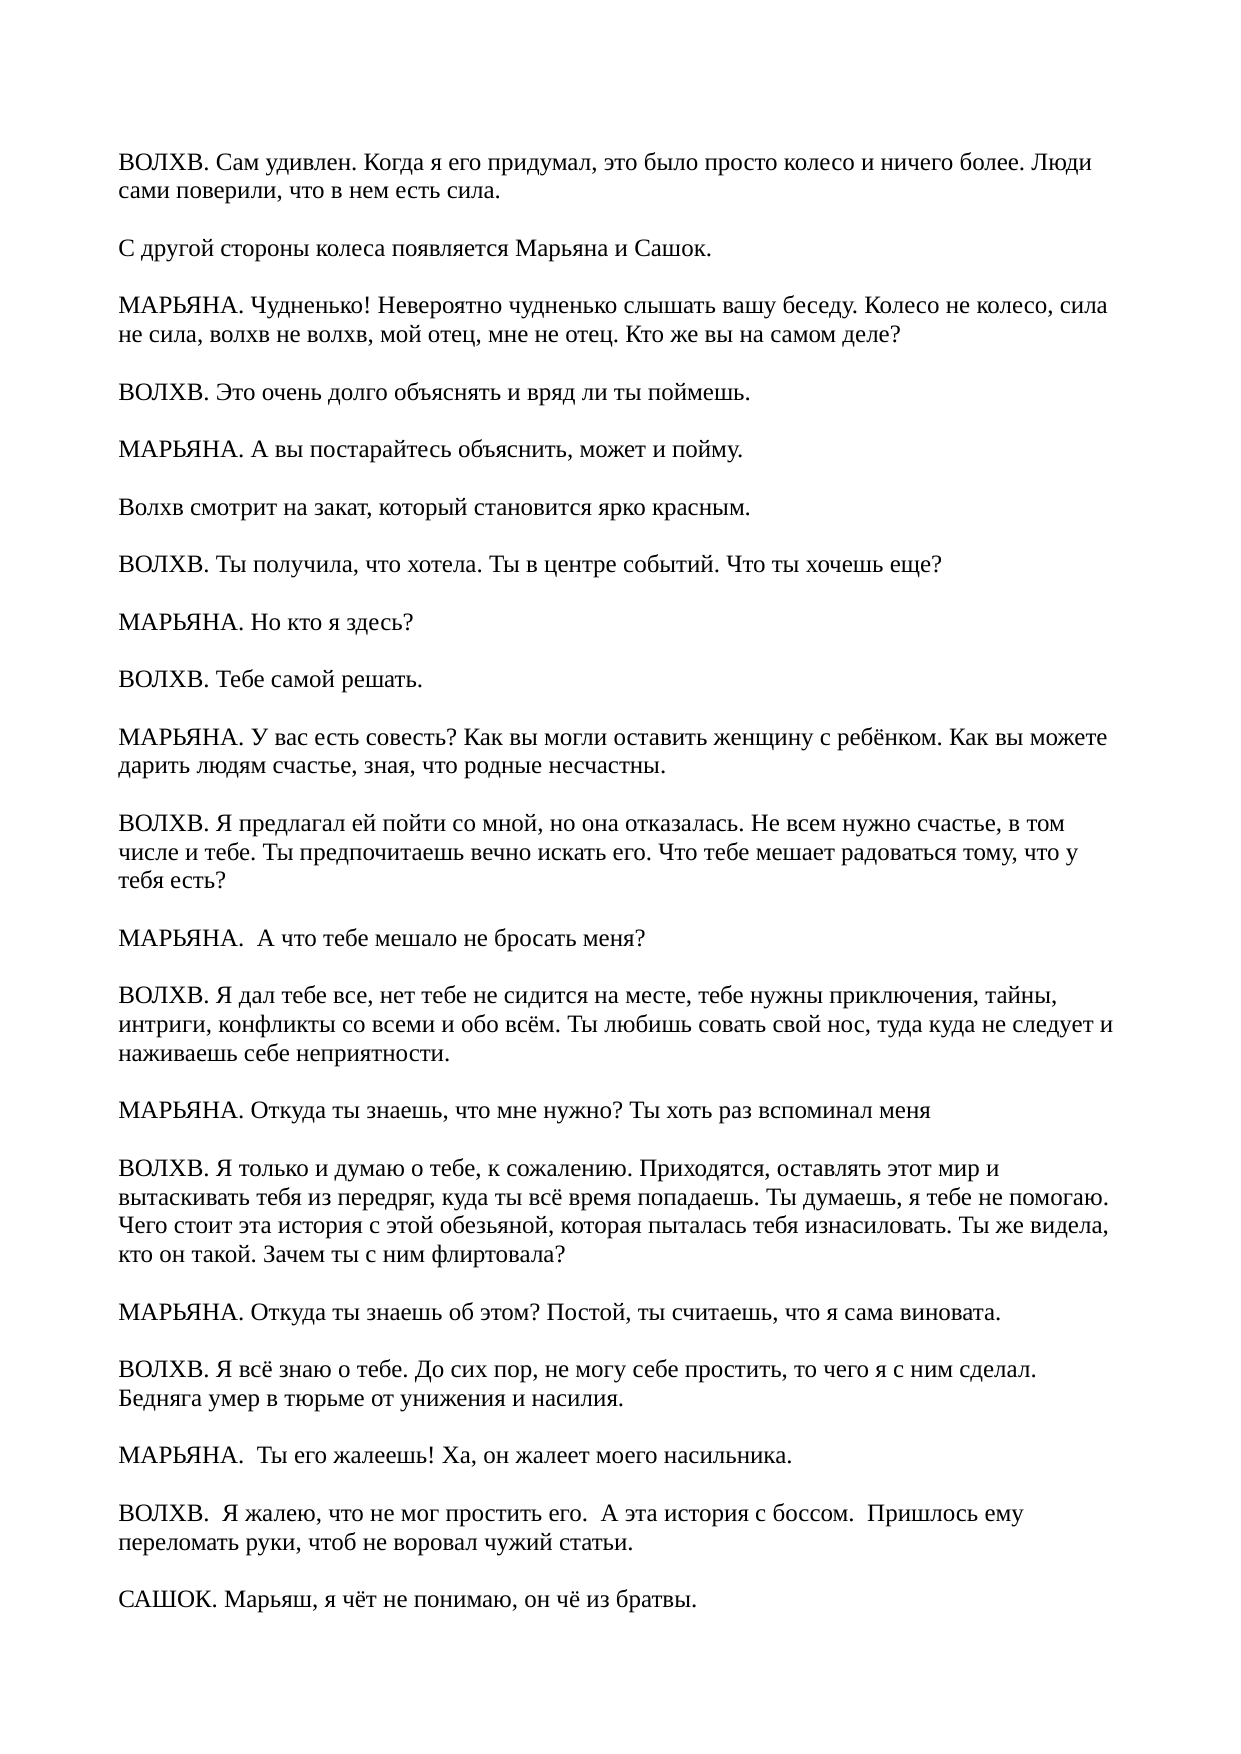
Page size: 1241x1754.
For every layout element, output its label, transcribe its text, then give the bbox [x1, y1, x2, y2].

text ВОЛХВ. Тебе самой решать. [118, 664, 1122, 693]
text ВОЛХВ. Я жалею, что не мог простить его. А эта история с боссом. Пришлось ему переломать руки, чтоб не воровал чужий статьи. [118, 1498, 1122, 1556]
text ВОЛХВ. Я предлагал ей пойти со мной, но она отказалась. Не всем нужно счастье, в том числе и тебе. Ты предпочитаешь вечно искать его. Что тебе мешает радоваться тому, что у тебя есть? [118, 808, 1122, 894]
text ВОЛХВ. Это очень долго объяснять и вряд ли ты поймешь. [118, 377, 1122, 406]
text МАРЬЯНА. Чудненько! Невероятно чудненько слышать вашу беседу. Колесо не колесо, сила не сила, волхв не волхв, мой отец, мне не отец. Кто же вы на самом деле? [118, 291, 1122, 348]
text ВОЛХВ. Ты получила, что хотела. Ты в центре событий. Что ты хочешь еще? [118, 549, 1122, 578]
text ВОЛХВ. Я дал тебе все, нет тебе не сидится на месте, тебе нужны приключения, тайны, интриги, конфликты со всеми и обо всём. Ты любишь совать свой нос, туда куда не следует и наживаешь себе неприятности. [118, 981, 1122, 1067]
text МАРЬЯНА. Ты его жалеешь! Ха, он жалеет моего насильника. [118, 1441, 1122, 1469]
text САШОК. Марьяш, я чёт не понимаю, он чё из братвы. [118, 1584, 1122, 1613]
text МАРЬЯНА. У вас есть совесть? Как вы могли оставить женщину с ребёнком. Как вы можете дарить людям счастье, зная, что родные несчастны. [118, 722, 1122, 779]
text С другой стороны колеса появляется Марьяна и Сашок. [118, 233, 1122, 262]
text Волхв смотрит на закат, который становится ярко красным. [118, 492, 1122, 521]
text ВОЛХВ. Я только и думаю о тебе, к сожалению. Приходятся, оставлять этот мир и вытаскивать тебя из передряг, куда ты всё время попадаешь. Ты думаешь, я тебе не помогаю. Чего стоит эта история с этой обезьяной, которая пыталась тебя изнасиловать. Ты же видела, кто он такой. Зачем ты с ним флиртовала? [118, 1153, 1122, 1268]
text ВОЛХВ. Сам удивлен. Когда я его придумал, это было просто колесо и ничего более. Люди сами поверили, что в нем есть сила. [118, 147, 1122, 204]
text ВОЛХВ. Я всё знаю о тебе. До сих пор, не могу себе простить, то чего я с ним сделал. Бедняга умер в тюрьме от унижения и насилия. [118, 1354, 1122, 1412]
text МАРЬЯНА. Но кто я здесь? [118, 607, 1122, 636]
text МАРЬЯНА. Откуда ты знаешь, что мне нужно? Ты хоть раз вспоминал меня [118, 1096, 1122, 1124]
text МАРЬЯНА. А что тебе мешало не бросать меня? [118, 923, 1122, 952]
text МАРЬЯНА. Откуда ты знаешь об этом? Постой, ты считаешь, что я сама виновата. [118, 1297, 1122, 1326]
text МАРЬЯНА. А вы постарайтесь объяснить, может и пойму. [118, 434, 1122, 463]
